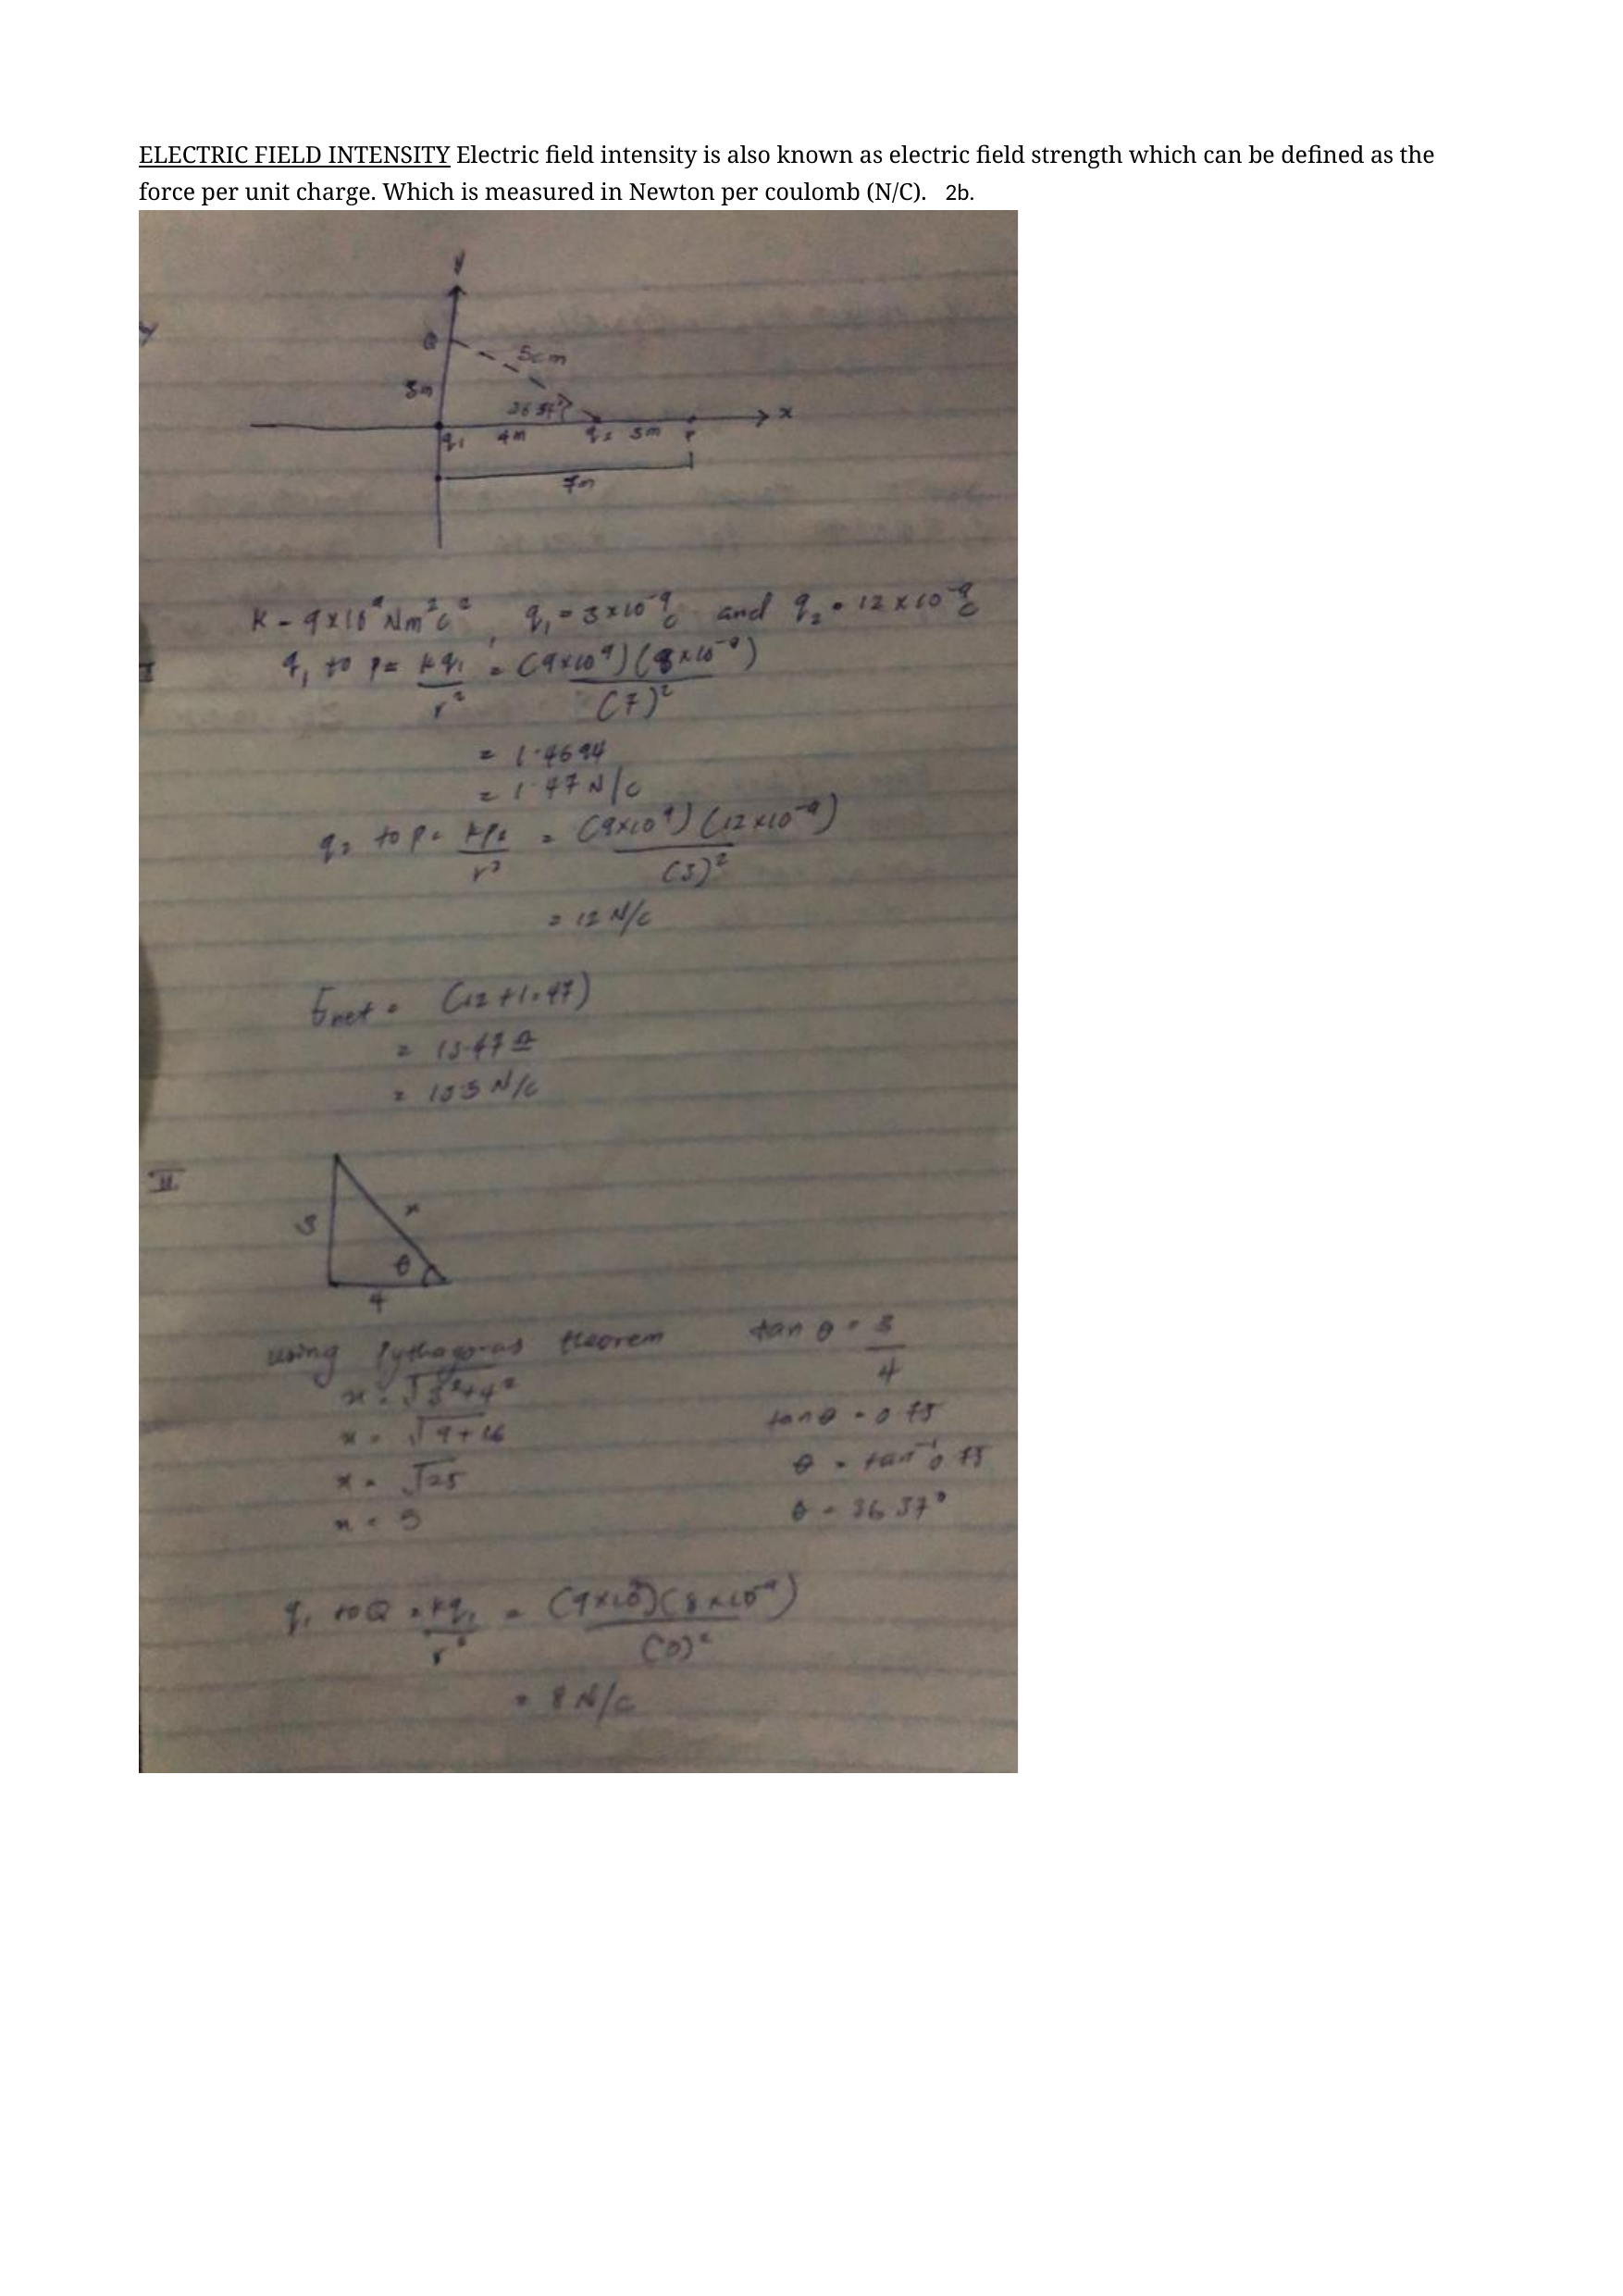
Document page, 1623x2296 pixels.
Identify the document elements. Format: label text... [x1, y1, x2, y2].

picture [139, 210, 1018, 1773]
